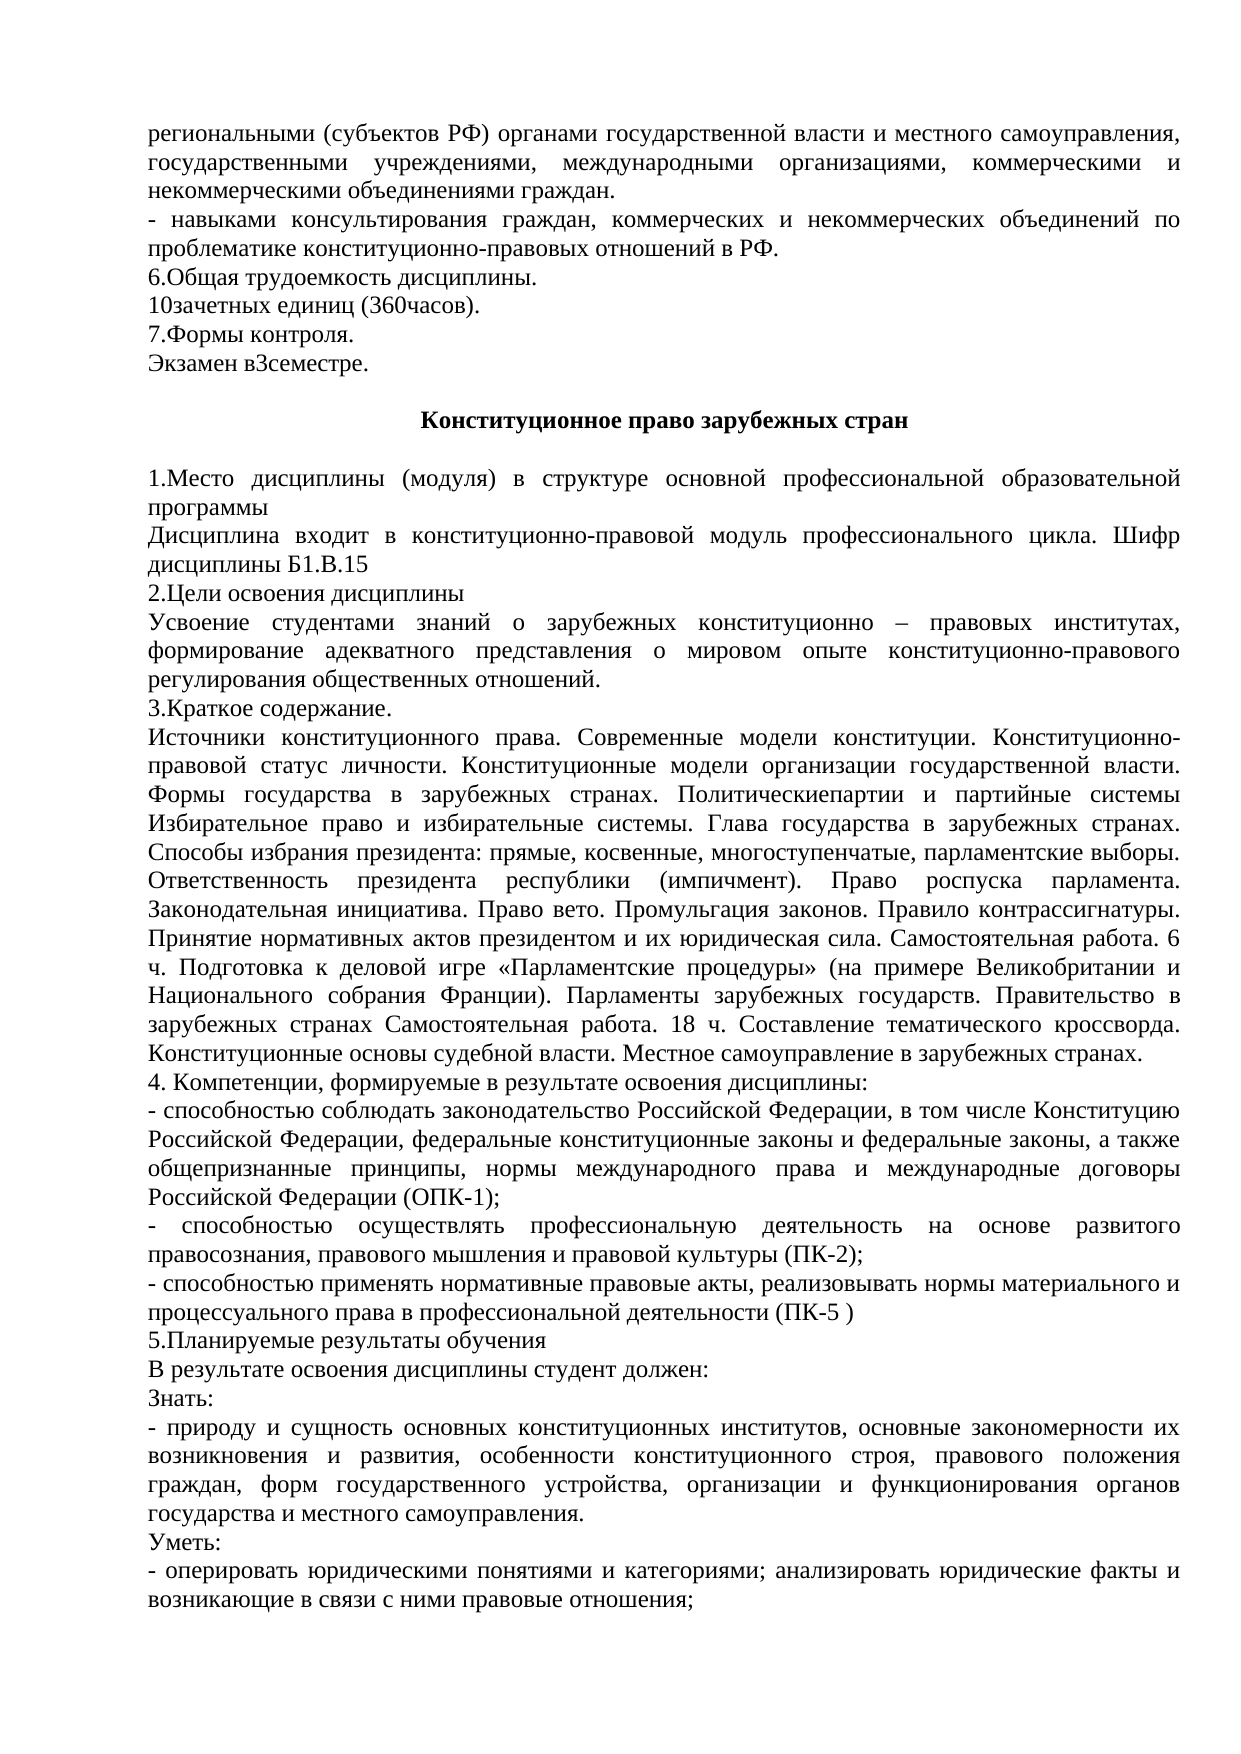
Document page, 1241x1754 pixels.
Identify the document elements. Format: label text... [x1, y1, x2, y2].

text Экзамен в3семестре. [148, 348, 1181, 377]
text Знать: [148, 1383, 1181, 1412]
text 6.Общая трудоемкость дисциплины. [148, 262, 1181, 291]
text Дисциплина входит в конституционно-правовой модуль профессионального цикла. Шифр дисциплины Б1.В.15 [148, 521, 1181, 578]
text 7.Формы контроля. [148, 319, 1181, 348]
text Усвоение студентами знаний о зарубежных конституционно – правовых институтах, формирование адекватного представления о мировом опыте конституционно-правового регулирования общественных отношений. [148, 607, 1181, 693]
text Уметь: [148, 1527, 1181, 1556]
text - природу и сущность основных конституционных институтов, основные закономерности их возникновения и развития, особенности конституционного строя, правового положения граждан, форм государственного устройства, организации и функционирования органов государства и местного самоуправления. [148, 1412, 1181, 1527]
text 4. Компетенции, формируемые в результате освоения дисциплины: [148, 1067, 1181, 1096]
text - способностью осуществлять профессиональную деятельность на основе развитого правосознания, правового мышления и правовой культуры (ПК-2); [148, 1211, 1181, 1268]
text Источники конституционного права. Современные модели конституции. Конституционно-правовой статус личности. Конституционные модели организации государственной власти. Формы государства в зарубежных странах. Политическиепартии и партийные системы Избирательное право и избирательные системы. Глава государства в зарубежных странах. Способы избрания президента: прямые, косвенные, многоступенчатые, парламентские выборы. Ответственность президента республики (импичмент). Право роспуска парламента. Законодательная инициатива. Право вето. Промульгация законов. Правило контрассигнатуры. Принятие нормативных актов президентом и их юридическая сила. Самостоятельная работа. 6 ч. Подготовка к деловой игре «Парламентские процедуры» (на примере Великобритании и Национального собрания Франции). Парламенты зарубежных государств. Правительство в зарубежных странах Самостоятельная работа. 18 ч. Составление тематического кроссворда. Конституционные основы судебной власти. Местное самоуправление в зарубежных странах. [148, 722, 1181, 1067]
text 2.Цели освоения дисциплины [148, 578, 1181, 607]
text В результате освоения дисциплины студент должен: [148, 1354, 1181, 1383]
text - способностью применять нормативные правовые акты, реализовывать нормы материального и процессуального права в профессиональной деятельности (ПК-5 ) [148, 1268, 1181, 1326]
text 5.Планируемые результаты обучения [148, 1326, 1181, 1354]
text - навыками консультирования граждан, коммерческих и некоммерческих объединений по проблематике конституционно-правовых отношений в РФ. [148, 204, 1181, 262]
text - оперировать юридическими понятиями и категориями; анализировать юридические факты и возникающие в связи с ними правовые отношения; [148, 1556, 1181, 1613]
text 3.Краткое содержание. [148, 693, 1181, 722]
text 10зачетных единиц (360часов). [148, 291, 1181, 319]
text - способностью соблюдать законодательство Российской Федерации, в том числе Конституцию Российской Федерации, федеральные конституционные законы и федеральные законы, а также общепризнанные принципы, нормы международного права и международные договоры Российской Федерации (ОПК-1); [148, 1096, 1181, 1211]
text Конституционное право зарубежных стран [148, 406, 1181, 434]
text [148, 118, 1181, 204]
text 1.Место дисциплины (модуля) в структуре основной профессиональной образовательной программы [148, 463, 1181, 521]
